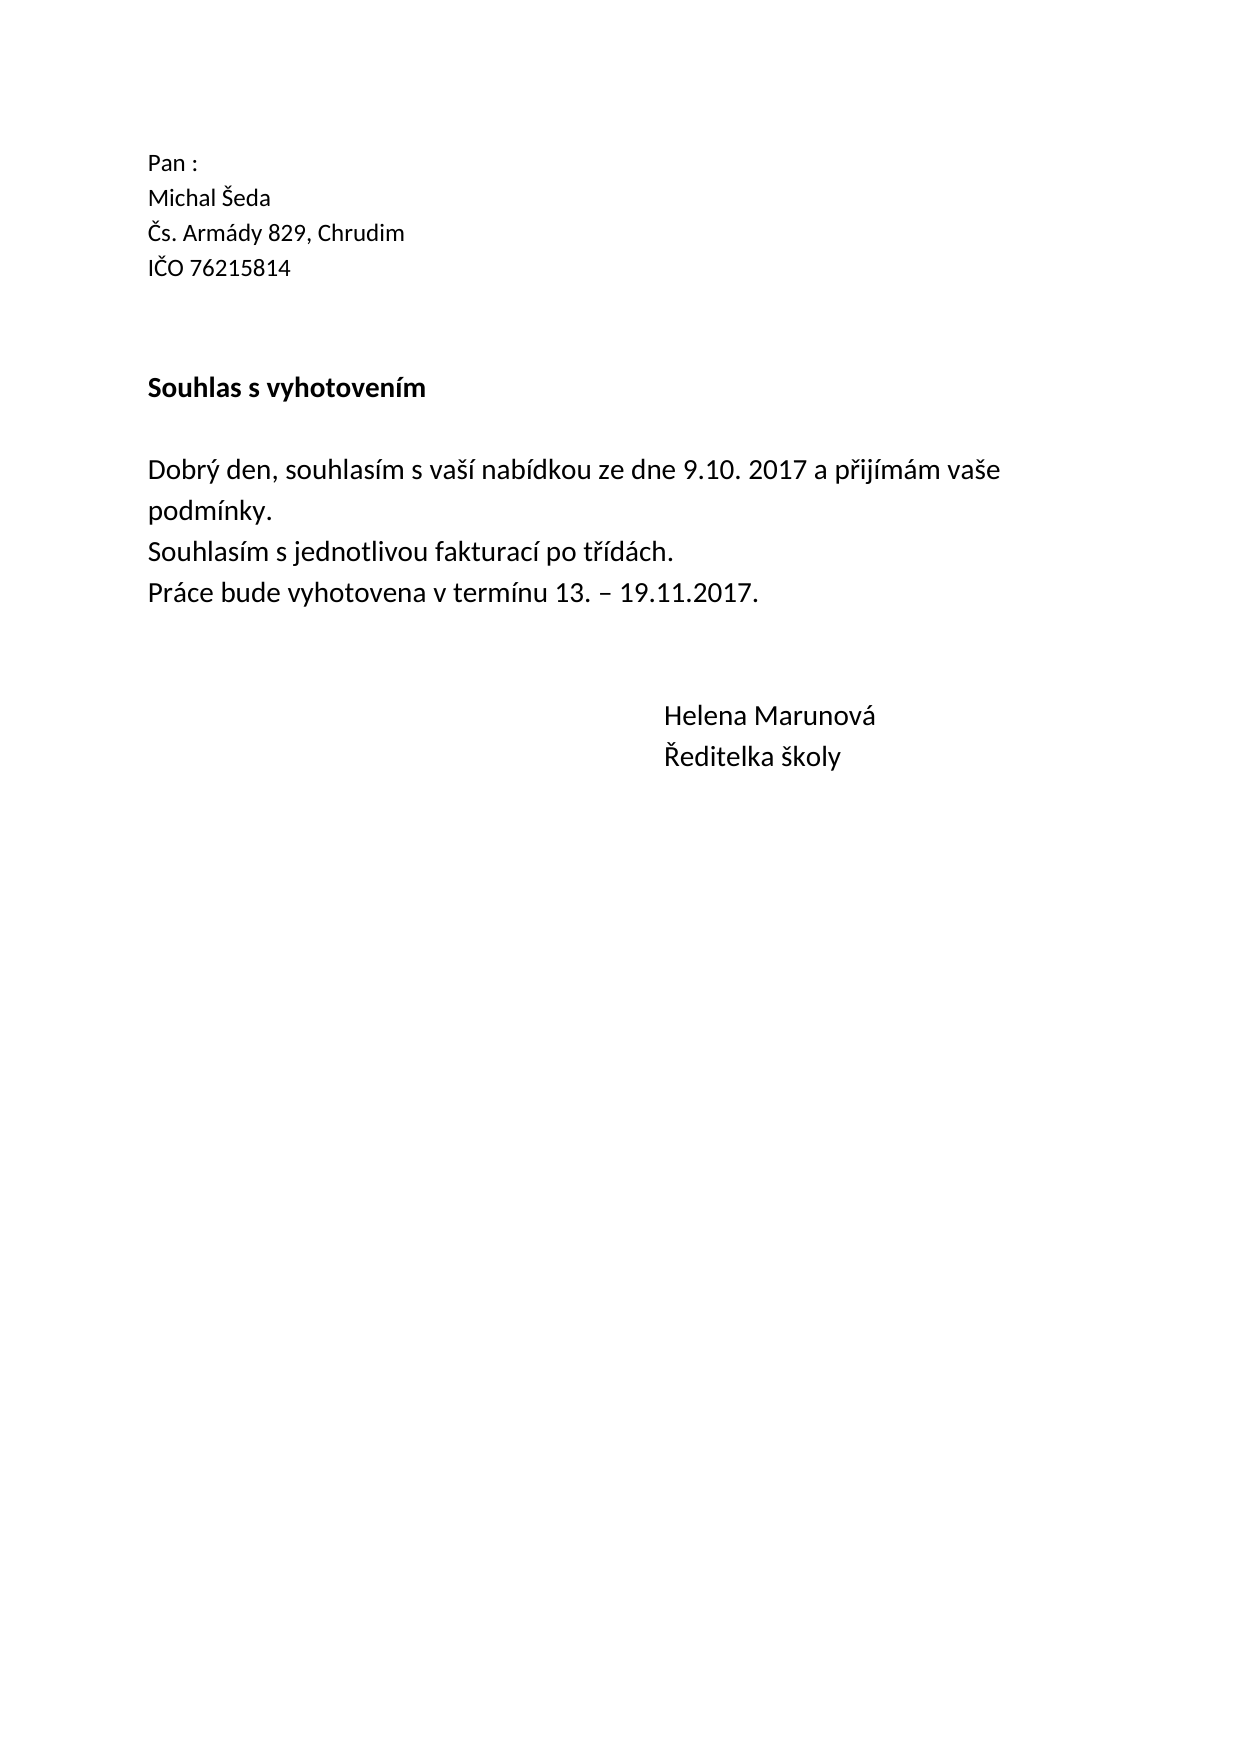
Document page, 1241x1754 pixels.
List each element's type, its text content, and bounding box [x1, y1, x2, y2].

text Pan : [148, 148, 1093, 178]
text Ředitelka školy [148, 738, 1093, 773]
text Dobrý den, souhlasím s vaší nabídkou ze dne 9.10. 2017 a přijímám vaše podmínky. [148, 451, 1093, 528]
text Helena Marunová [148, 697, 1093, 733]
text Michal Šeda [148, 183, 1093, 213]
text IČO 76215814 [148, 253, 1093, 283]
text Práce bude vyhotovena v termínu 13. – 19.11.2017. [148, 574, 1093, 610]
text Souhlas s vyhotovením [148, 369, 1093, 405]
text Souhlasím s jednotlivou fakturací po třídách. [148, 533, 1093, 569]
text Čs. Armády 829, Chrudim [148, 218, 1093, 248]
